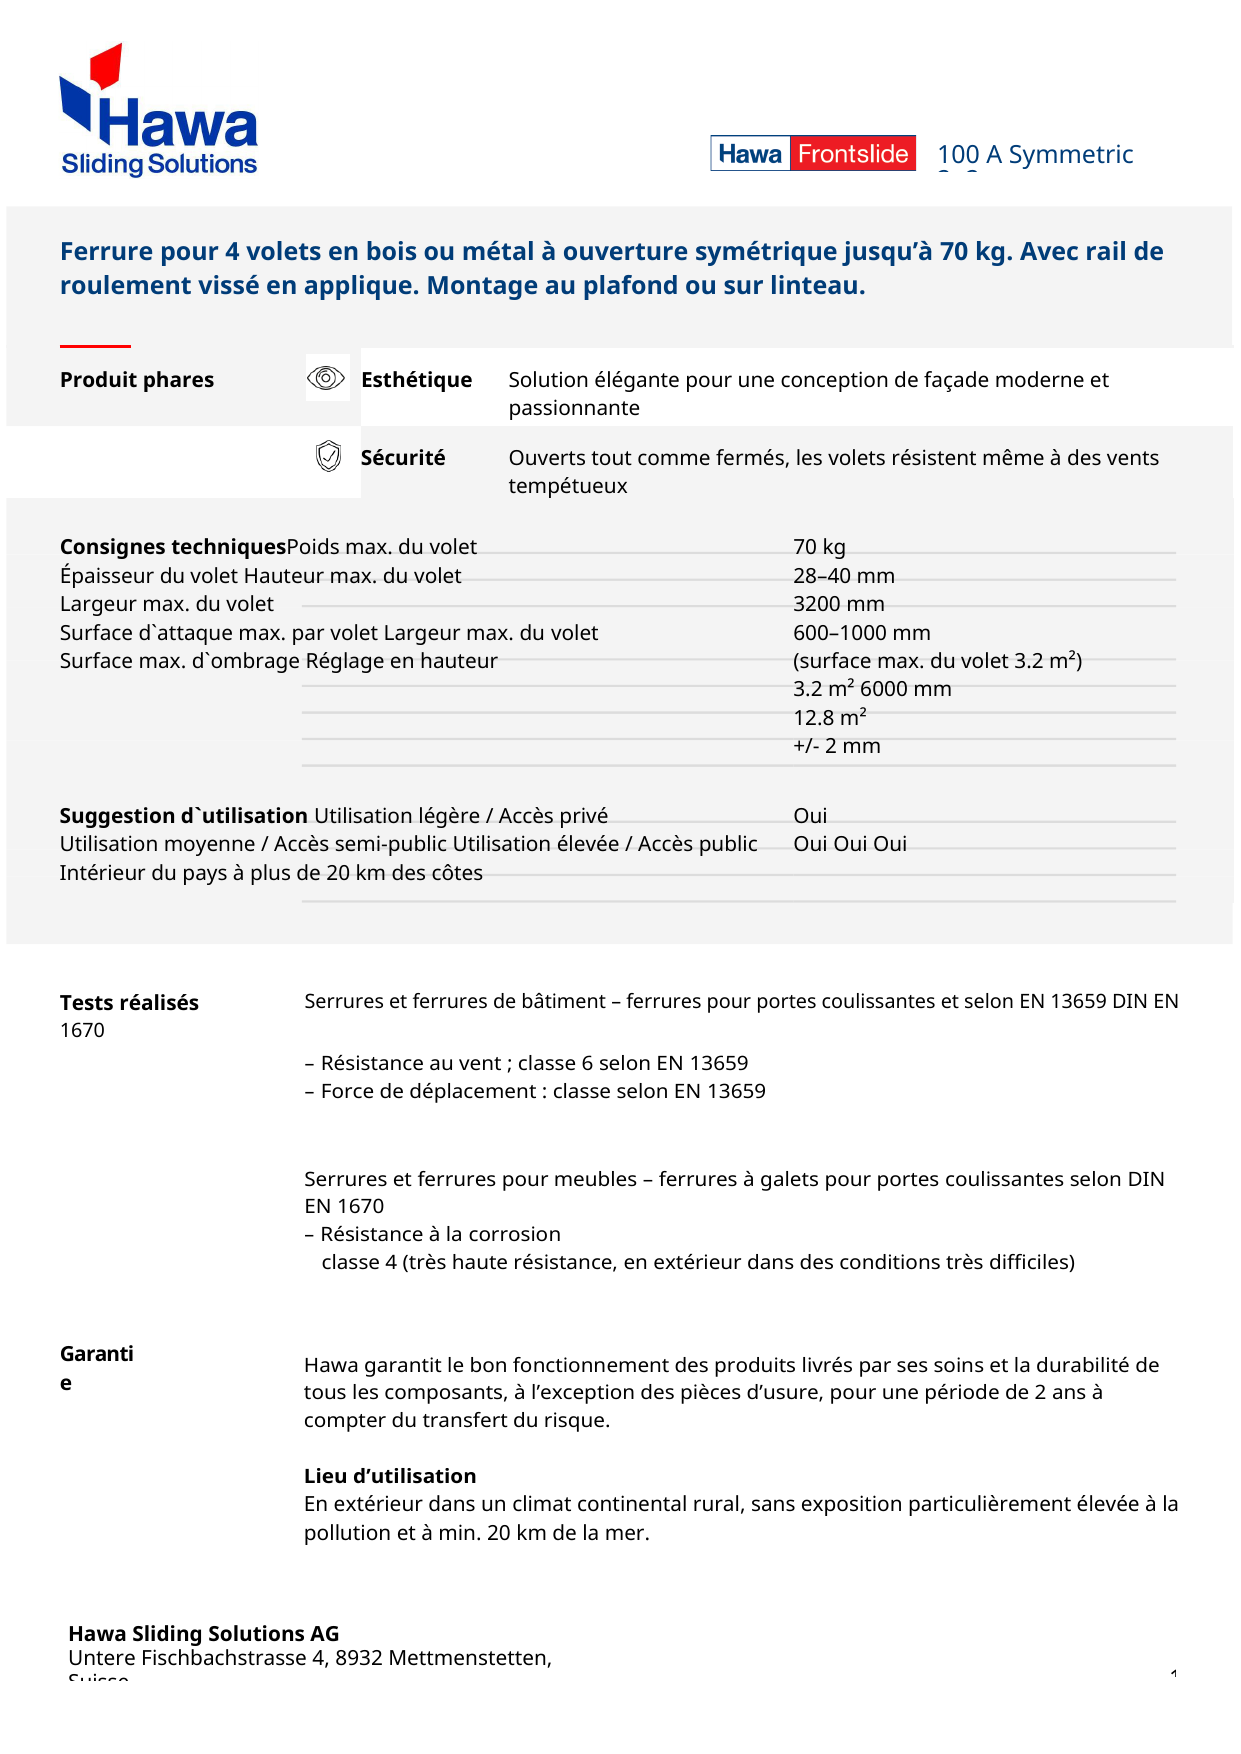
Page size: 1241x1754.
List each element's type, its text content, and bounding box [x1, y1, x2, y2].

subtitle En extérieur dans un climat continental rural, sans exposition particulièrement élevée à la pollution et à min. 20 km de la mer. [304, 1489, 1187, 1546]
list Résistance au vent ; classe 6 selon EN 13659 [304, 1049, 1188, 1076]
text classe 4 (très haute résistance, en extérieur dans des conditions très difficiles) [321, 1249, 1188, 1276]
text Serrures et ferrures pour meubles – ferrures à galets pour portes coulissantes selon DIN EN 1670 [304, 1166, 1188, 1220]
picture [306, 353, 351, 402]
list Résistance à la corrosion [304, 1221, 1188, 1248]
picture [303, 431, 354, 480]
subtitle Garantie [59, 1339, 142, 1396]
text Hawa garantit le bon fonctionnement des produits livrés par ses soins et la durabilité de tous les composants, à l’exception des pièces d’usure, pour une période de 2 ans à compter du transfert du risque. [304, 1351, 1187, 1433]
text Tests réalisés Serrures et ferrures de bâtiment – ferrures pour portes coulissantes et selon EN 13659 DIN EN 1670 [59, 988, 1188, 1044]
picture [58, 41, 259, 179]
picture [710, 135, 917, 171]
list Force de déplacement : classe selon EN 13659 [304, 1077, 1188, 1104]
text Lieu d’utilisation [304, 1462, 1188, 1489]
